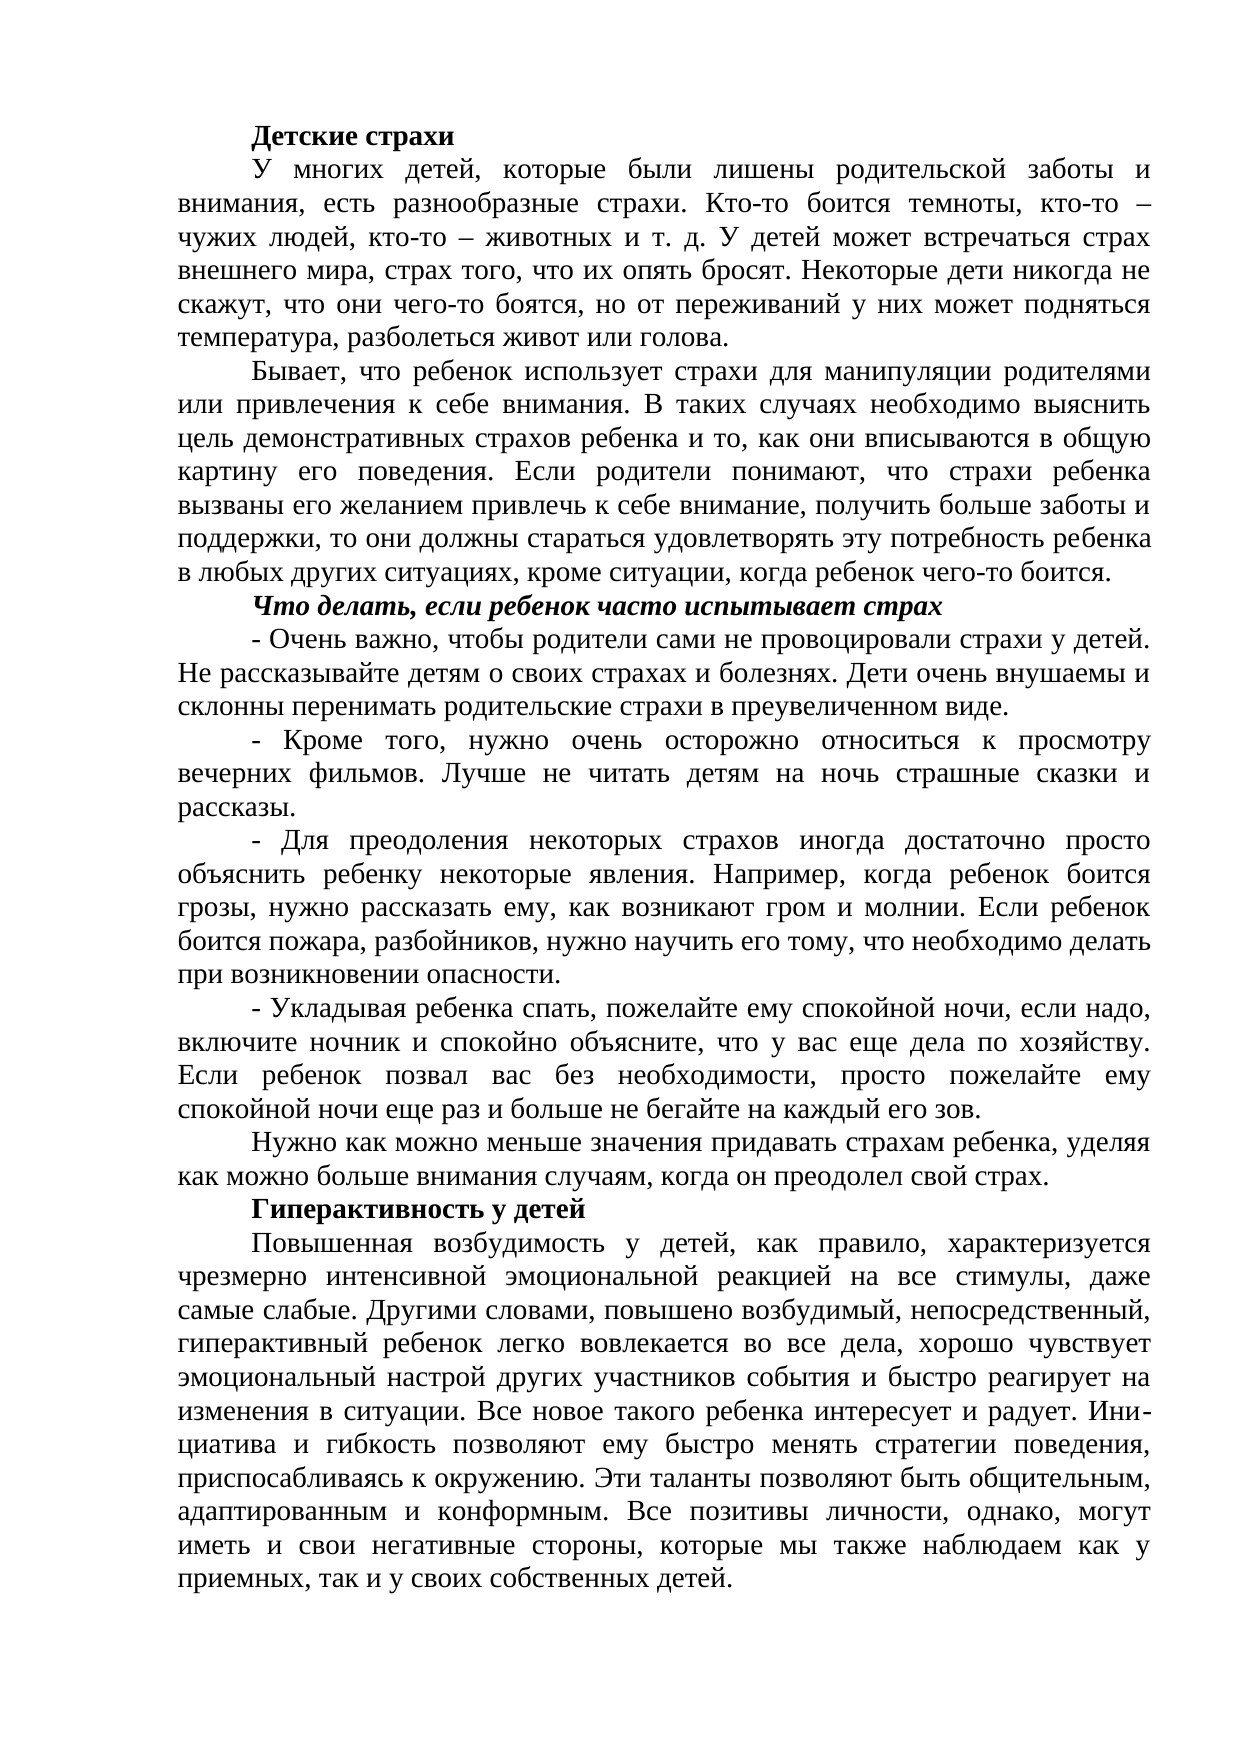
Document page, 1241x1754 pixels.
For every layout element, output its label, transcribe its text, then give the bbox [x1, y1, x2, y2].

text Бывает, что ребенок использует страхи для манипуляции родителями или привлечения к себе внимания. В таких случаях необходимо выяснить цель демонстративных страхов ребенка и то, как они вписываются в общую картину его поведения. Если родители понимают, что страхи ребенка вызваны его желанием привлечь к себе внимание, получить больше заботы и поддержки, то они должны стараться удовлетворять эту потребность ребенка в любых других ситуациях, кроме ситуации, когда ребенок чего-то боится. [177, 353, 1152, 588]
text Что делать, если ребенок часто испытывает страх [177, 588, 1152, 621]
text Гиперактивность у детей [177, 1191, 1152, 1225]
text - Укладывая ребенка спать, пожелайте ему спокойной ночи, если надо, включите ночник и спокойно объясните, что у вас еще дела по хозяйству. Если ребенок позвал вас без необходимости, просто пожелайте ему спокойной ночи еще раз и больше не бегайте на каждый его зов. [177, 990, 1152, 1124]
text - Кроме того, нужно очень осторожно относиться к просмотру вечерних фильмов. Лучше не читать детям на ночь страшные сказки и рассказы. [177, 722, 1152, 822]
text - Для преодоления некоторых страхов иногда достаточно просто объяснить ребенку некоторые явления. Например, когда ребенок боится грозы, нужно рассказать ему, как возникают гром и молнии. Если ребенок боится пожара, разбойников, нужно научить его тому, что необходимо делать при возникновении опасности. [177, 822, 1152, 990]
text Нужно как можно меньше значения придавать страхам ребенка, уделяя как можно больше внимания случаям, когда он преодолел свой страх. [177, 1124, 1152, 1191]
text Детские страхи [177, 118, 1152, 152]
text Повышенная возбудимость у детей, как правило, характеризуется чрезмерно интенсивной эмоциональной реакцией на все стимулы, даже самые слабые. Другими словами, повышено возбудимый, непосредственный, гиперактивный ребенок легко вовлекается во все дела, хорошо чувствует эмоциональный настрой других участников события и быстро реагирует на изменения в ситуации. Все новое такого ребенка интересует и радует. Инициатива и гибкость позволяют ему быстро менять стратегии поведения, приспосабливаясь к окружению. Эти таланты позволяют быть общительным, адаптированным и конформным. Все позитивы личности, однако, могут иметь и свои негативные стороны, которые мы также наблюдаем как у приемных, так и у своих собственных детей. [177, 1225, 1152, 1594]
text У многих детей, которые были лишены родительской заботы и внимания, есть разнообразные страхи. Кто-то боится темноты, кто-то – чужих людей, кто-то – животных и т. д. У детей может встречаться страх внешнего мира, страх того, что их опять бросят. Некоторые дети никогда не скажут, что они чего-то боятся, но от переживаний у них может подняться температура, разболеться живот или голова. [177, 152, 1152, 353]
text - Очень важно, чтобы родители сами не провоцировали страхи у детей. Не рассказывайте детям о своих страхах и болезнях. Дети очень внушаемы и склонны перенимать родительские страхи в преувеличенном виде. [177, 621, 1152, 722]
